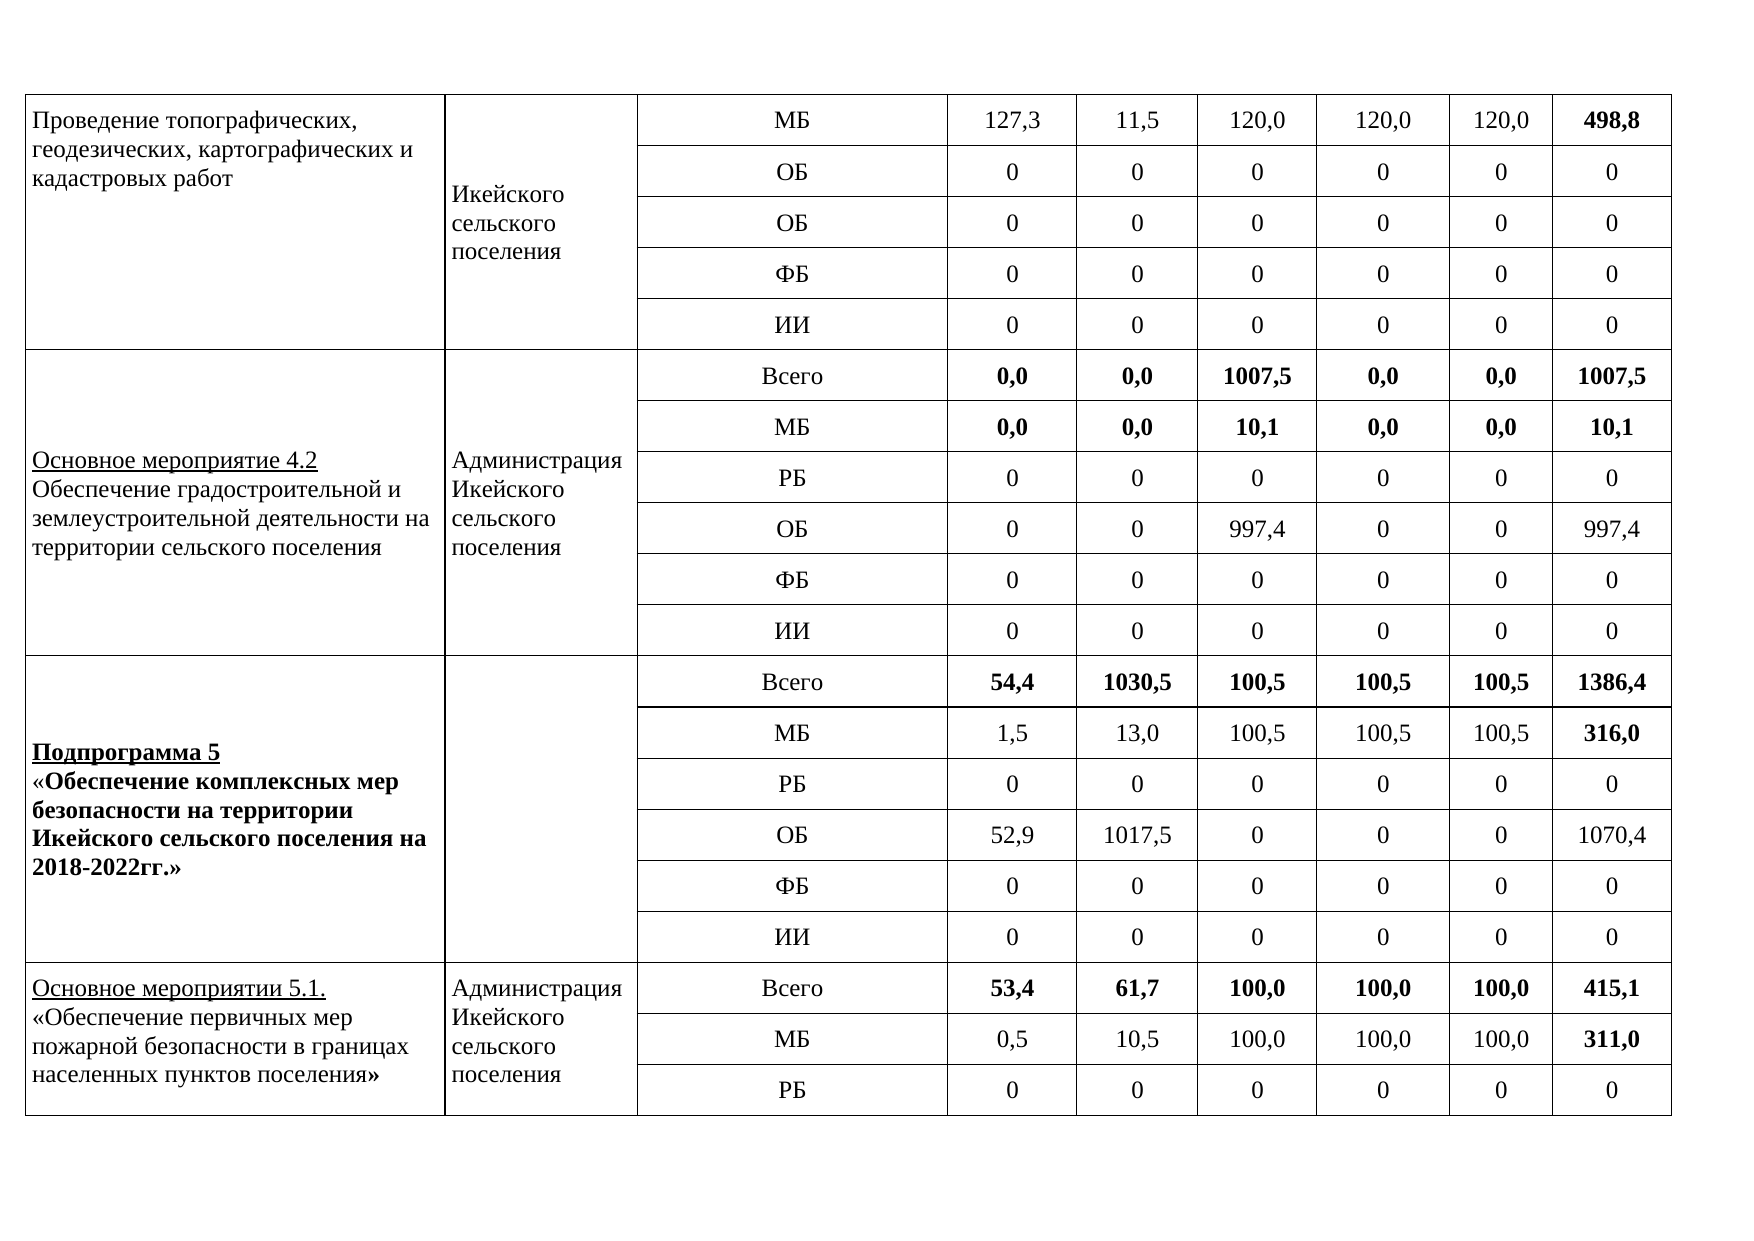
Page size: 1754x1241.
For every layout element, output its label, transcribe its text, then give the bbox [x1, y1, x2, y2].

table_cell 11,5 [1077, 95, 1197, 145]
table_cell 0 [1198, 299, 1316, 349]
table_cell 0 [1077, 299, 1197, 349]
table_cell РБ [638, 1065, 947, 1115]
table_cell 0,0 [1450, 350, 1552, 400]
table_cell 0 [948, 1065, 1076, 1115]
table_cell 0 [948, 861, 1076, 911]
table_cell 0 [1198, 452, 1316, 502]
table_cell 120,0 [1317, 95, 1449, 145]
table_cell 53,4 [948, 963, 1076, 1013]
table_cell ОБ [638, 503, 947, 553]
table_cell 0 [1198, 810, 1316, 859]
table_cell 0 [1450, 248, 1552, 298]
table_cell 0 [1553, 912, 1671, 962]
table_cell 1007,5 [1198, 350, 1316, 400]
table_cell 0 [1077, 452, 1197, 502]
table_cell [446, 95, 637, 349]
table_cell 127,3 [948, 95, 1076, 145]
table_cell 0 [1450, 605, 1552, 655]
table_cell 0 [1553, 452, 1671, 502]
table_cell 120,0 [1198, 95, 1316, 145]
table_cell 0 [948, 503, 1076, 553]
table_cell 0 [948, 605, 1076, 655]
table_cell 52,9 [948, 810, 1076, 859]
table_cell 0 [1553, 248, 1671, 298]
table_cell 1070,4 [1553, 810, 1671, 859]
table_cell 0 [948, 759, 1076, 808]
table_cell 0 [1450, 810, 1552, 859]
table_cell МБ [638, 1014, 947, 1064]
table_cell 0 [1317, 248, 1449, 298]
table_cell 0 [1077, 146, 1197, 196]
table_cell 1007,5 [1553, 350, 1671, 400]
table_cell 0 [1450, 146, 1552, 196]
table_cell 0 [1198, 1065, 1316, 1115]
table_cell 498,8 [1553, 95, 1671, 145]
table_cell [446, 963, 637, 1115]
table_cell 0 [1450, 912, 1552, 962]
table_cell РБ [638, 759, 947, 808]
table_cell 0 [1450, 1065, 1552, 1115]
table_cell ФБ [638, 554, 947, 604]
table_cell 0 [1317, 452, 1449, 502]
table_cell 0,0 [1317, 401, 1449, 451]
table_cell 0 [1450, 299, 1552, 349]
table_cell 0 [1198, 605, 1316, 655]
table_cell 100,0 [1317, 1014, 1449, 1064]
table_cell 100,0 [1198, 963, 1316, 1013]
table_cell 0 [1553, 146, 1671, 196]
table_cell 0 [1077, 197, 1197, 247]
table_cell 0 [1317, 146, 1449, 196]
table_cell 1386,4 [1553, 656, 1671, 706]
table_cell 0 [1198, 554, 1316, 604]
table_cell 0 [1553, 554, 1671, 604]
table_cell 0,0 [1077, 401, 1197, 451]
table_cell 0 [1077, 503, 1197, 553]
table_cell 997,4 [1553, 503, 1671, 553]
table_cell 0 [948, 299, 1076, 349]
table_cell ФБ [638, 861, 947, 911]
table_cell 100,5 [1198, 708, 1316, 757]
table_cell 0 [1450, 197, 1552, 247]
table_cell 0 [1317, 299, 1449, 349]
table_cell 0 [1077, 861, 1197, 911]
table_cell 0 [1317, 605, 1449, 655]
table_cell 100,5 [1450, 656, 1552, 706]
table_cell 1017,5 [1077, 810, 1197, 859]
table_cell 0 [1077, 1065, 1197, 1115]
table_cell МБ [638, 401, 947, 451]
table_cell ОБ [638, 146, 947, 196]
table_cell 0 [1553, 759, 1671, 808]
table_cell ИИ [638, 912, 947, 962]
table_cell Основное мероприятие 4.2 Обеспечение градостроительной и землеустроительной деятельности на территории сельского поселения [26, 350, 444, 655]
table_cell 0,5 [948, 1014, 1076, 1064]
table_cell 0,0 [948, 350, 1076, 400]
table_cell 0,0 [1450, 401, 1552, 451]
table_cell 0 [1317, 503, 1449, 553]
table_cell 0,0 [948, 401, 1076, 451]
table_cell 0 [1198, 912, 1316, 962]
table_cell 100,5 [1317, 656, 1449, 706]
table_cell 0 [1198, 759, 1316, 808]
table_cell 120,0 [1450, 95, 1552, 145]
table_cell 0 [948, 197, 1076, 247]
table_cell 415,1 [1553, 963, 1671, 1013]
table_cell МБ [638, 95, 947, 145]
table_cell РБ [638, 452, 947, 502]
table_cell 0 [1077, 759, 1197, 808]
table_cell 13,0 [1077, 708, 1197, 757]
table_cell 0 [948, 912, 1076, 962]
table_cell 0 [1450, 759, 1552, 808]
table_cell 61,7 [1077, 963, 1197, 1013]
table_cell 316,0 [1553, 708, 1671, 757]
table_cell Подпрограмма 5 «Обеспечение комплексных мер безопасности на территории Икейского сельского поселения на 2018-2022гг.» [26, 656, 444, 962]
table_cell 0 [1198, 861, 1316, 911]
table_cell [26, 95, 444, 349]
table_cell 1030,5 [1077, 656, 1197, 706]
table_cell 0,0 [1077, 350, 1197, 400]
table_cell 0 [1317, 554, 1449, 604]
table_cell 1,5 [948, 708, 1076, 757]
table_cell 10,5 [1077, 1014, 1197, 1064]
table_cell 0 [1317, 197, 1449, 247]
table_cell МБ [638, 708, 947, 757]
table_cell 0 [1553, 861, 1671, 911]
table_cell 0 [1317, 912, 1449, 962]
table_cell 0 [1450, 861, 1552, 911]
table_cell Всего [638, 963, 947, 1013]
table_cell 0 [1077, 248, 1197, 298]
table_cell 100,0 [1450, 1014, 1552, 1064]
table_cell 100,0 [1450, 963, 1552, 1013]
table_cell 0 [1198, 248, 1316, 298]
table_cell 0 [1317, 861, 1449, 911]
table_cell 0 [1077, 554, 1197, 604]
table_cell 311,0 [1553, 1014, 1671, 1064]
table_cell 0 [1317, 810, 1449, 859]
table_cell ОБ [638, 810, 947, 859]
table_cell 0,0 [1317, 350, 1449, 400]
table_cell 0 [1553, 605, 1671, 655]
table_cell 100,5 [1317, 708, 1449, 757]
table_cell 0 [1077, 912, 1197, 962]
table_cell 0 [1198, 146, 1316, 196]
table_cell 0 [1077, 605, 1197, 655]
table_cell 100,5 [1450, 708, 1552, 757]
table_cell 0 [948, 248, 1076, 298]
table_cell ИИ [638, 605, 947, 655]
table_cell ФБ [638, 248, 947, 298]
table_cell 0 [1317, 1065, 1449, 1115]
table_cell 0 [1198, 197, 1316, 247]
table_cell 0 [1317, 759, 1449, 808]
table_cell 100,0 [1198, 1014, 1316, 1064]
table_cell 100,5 [1198, 656, 1316, 706]
table_cell Всего [638, 350, 947, 400]
table_cell 0 [1553, 299, 1671, 349]
table_cell ИИ [638, 299, 947, 349]
table_cell ОБ [638, 197, 947, 247]
table_cell 0 [1450, 503, 1552, 553]
table_cell 0 [1553, 1065, 1671, 1115]
table_cell 54,4 [948, 656, 1076, 706]
table_cell 0 [948, 146, 1076, 196]
table_cell Администрация Икейского сельского поселения [446, 350, 637, 655]
table_cell 10,1 [1553, 401, 1671, 451]
table_cell Всего [638, 656, 947, 706]
table_cell 0 [948, 554, 1076, 604]
table_cell 10,1 [1198, 401, 1316, 451]
table_cell [446, 656, 637, 962]
table_cell 0 [1450, 554, 1552, 604]
table_cell 0 [948, 452, 1076, 502]
table_cell 997,4 [1198, 503, 1316, 553]
table_cell 0 [1450, 452, 1552, 502]
table_cell 0 [1553, 197, 1671, 247]
table_cell Основное мероприятии 5.1. «Обеспечение первичных мер пожарной безопасности в границах населенных пунктов поселения» [26, 963, 444, 1115]
table_cell 100,0 [1317, 963, 1449, 1013]
